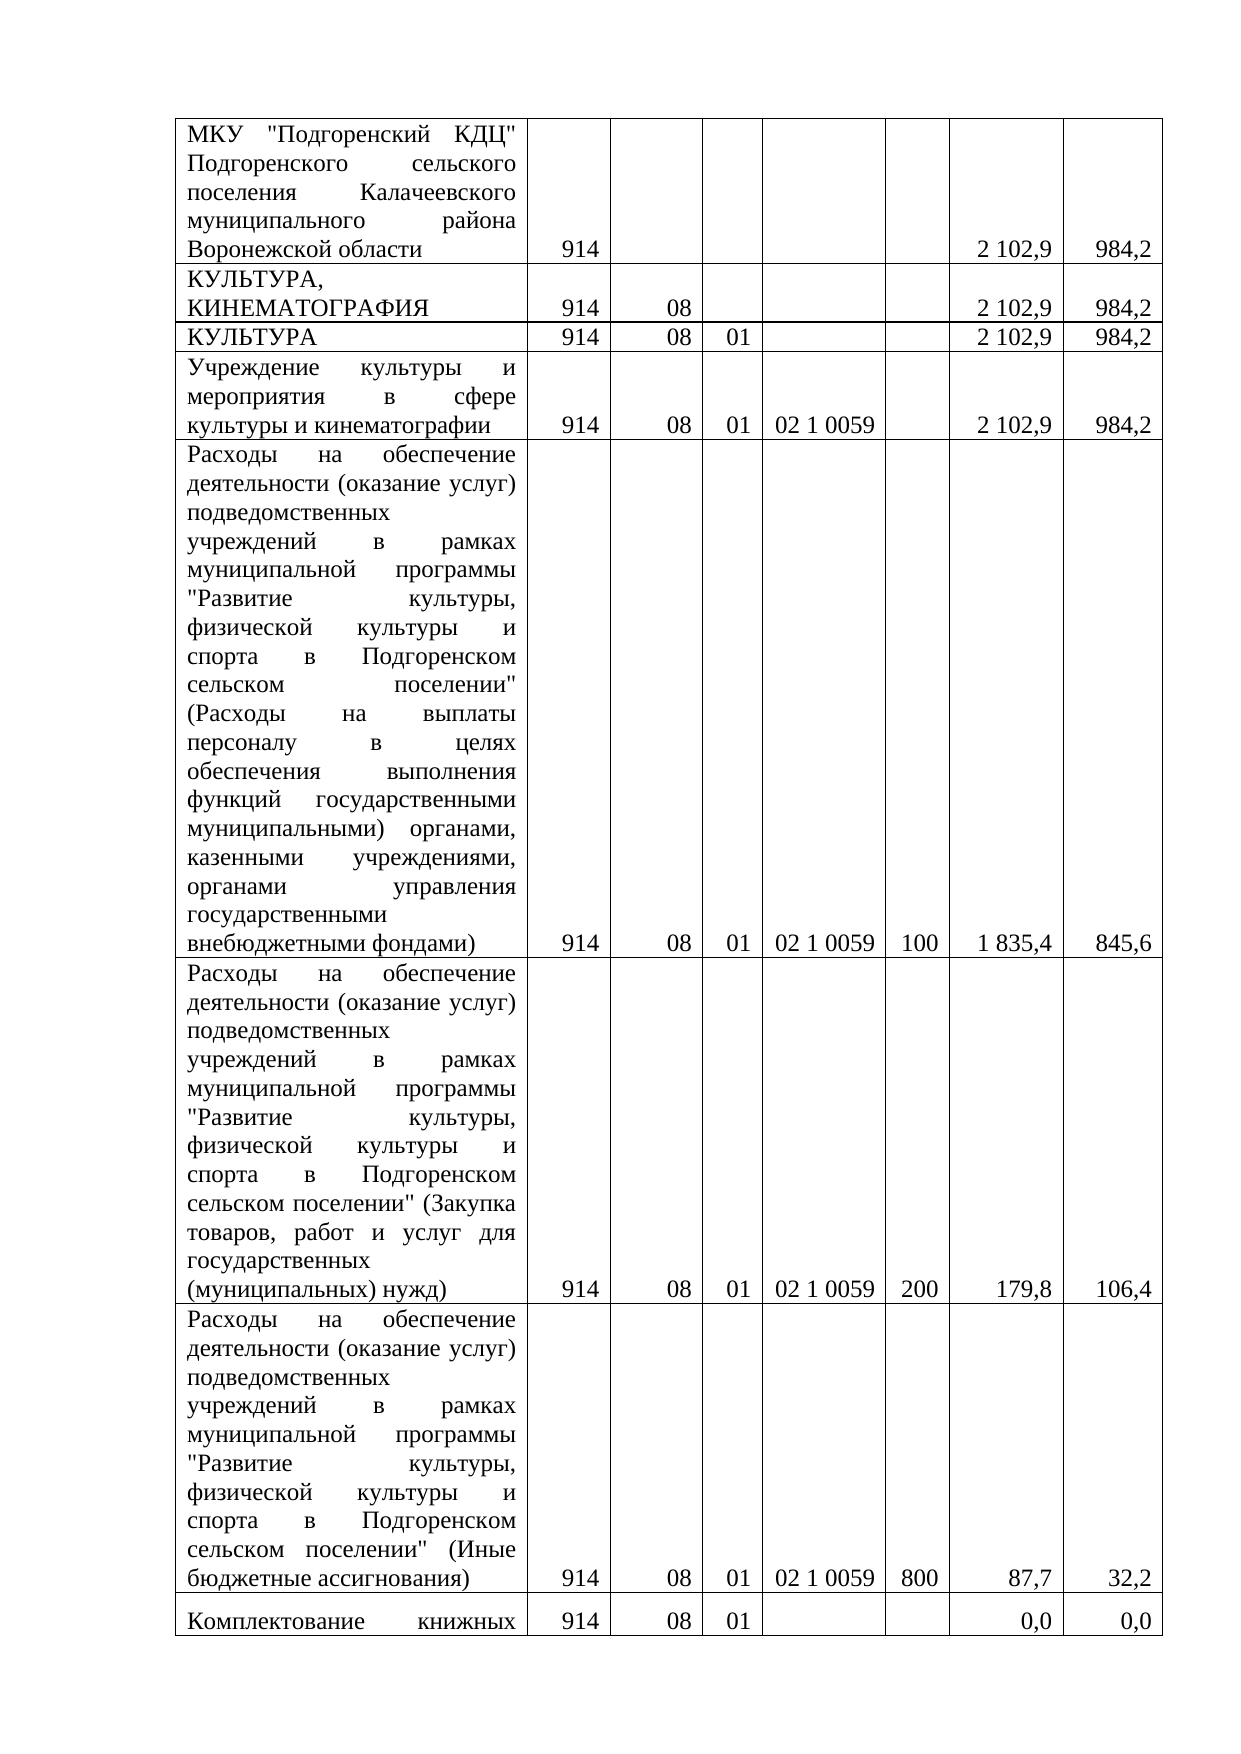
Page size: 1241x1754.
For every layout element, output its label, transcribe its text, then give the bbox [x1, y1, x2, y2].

table_cell 01 [703, 323, 762, 351]
table_cell 914 [528, 119, 610, 263]
table_cell 914 [528, 958, 610, 1303]
table_cell [886, 352, 949, 438]
table_cell 100 [886, 440, 949, 957]
table_cell 2 102,9 [950, 352, 1063, 438]
table_cell 984,2 [1064, 352, 1162, 438]
table_cell 2 102,9 [950, 323, 1063, 351]
table_cell 08 [611, 323, 702, 351]
table_cell [763, 264, 885, 321]
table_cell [176, 1593, 527, 1635]
table_cell Расходы на обеспечение деятельности (оказание услуг) подведомственных учреждений в рамках муниципальной программы "Развитие культуры, физической культуры и спорта в Подгоренском сельском поселении" (Расходы на выплаты персоналу в целях обеспечения выполнения функций государственными муниципальными) органами, казенными учреждениями, органами управления государственными внебюджетными фондами) [176, 440, 527, 957]
table_cell [703, 264, 762, 321]
table_cell 914 [528, 323, 610, 351]
table_cell 914 [528, 1593, 610, 1635]
table_cell 01 [703, 1593, 762, 1635]
table_cell 0,0 [1064, 1593, 1162, 1635]
table_cell 08 [611, 958, 702, 1303]
table_cell [703, 119, 762, 263]
table_cell Расходы на обеспечение деятельности (оказание услуг) подведомственных учреждений в рамках муниципальной программы "Развитие культуры, физической культуры и спорта в Подгоренском сельском поселении" (Иные бюджетные ассигнования) [176, 1304, 527, 1592]
table_cell 2 102,9 [950, 264, 1063, 321]
table_cell 914 [528, 1304, 610, 1592]
table_cell 08 [611, 440, 702, 957]
table_cell 800 [886, 1304, 949, 1592]
table_cell 32,2 [1064, 1304, 1162, 1592]
table_cell 106,4 [1064, 958, 1162, 1303]
table_cell 02 1 0059 [763, 958, 885, 1303]
table_cell 179,8 [950, 958, 1063, 1303]
table_cell 0,0 [950, 1593, 1063, 1635]
table_cell [886, 264, 949, 321]
table_cell 01 [703, 440, 762, 957]
table_cell КУЛЬТУРА, КИНЕМАТОГРАФИЯ [176, 264, 527, 321]
table_cell 02 1 0059 [763, 440, 885, 957]
table_cell Учреждение культуры и мероприятия в сфере культуры и кинематографии [176, 352, 527, 438]
table_cell 01 [703, 1304, 762, 1592]
table_cell [886, 119, 949, 263]
table_cell 08 [611, 264, 702, 321]
table_cell 914 [528, 440, 610, 957]
table_cell 08 [611, 1304, 702, 1592]
table_cell КУЛЬТУРА [176, 323, 527, 351]
table_cell 08 [611, 352, 702, 438]
table_cell 02 1 0059 [763, 352, 885, 438]
table_cell 01 [703, 958, 762, 1303]
table_cell МКУ "Подгоренский КДЦ" Подгоренского сельского поселения Калачеевского муниципального района Воронежской области [176, 119, 527, 263]
table_cell 984,2 [1064, 119, 1162, 263]
table_cell [763, 119, 885, 263]
table_cell [886, 1593, 949, 1635]
table_cell 87,7 [950, 1304, 1063, 1592]
table_cell [763, 323, 885, 351]
table_cell 2 102,9 [950, 119, 1063, 263]
table_cell [611, 119, 702, 263]
table_cell 02 1 0059 [763, 1304, 885, 1592]
table_cell 1 835,4 [950, 440, 1063, 957]
table_cell 200 [886, 958, 949, 1303]
table_cell 914 [528, 264, 610, 321]
table_cell 845,6 [1064, 440, 1162, 957]
table_cell 08 [611, 1593, 702, 1635]
table_cell 01 [703, 352, 762, 438]
table_cell 914 [528, 352, 610, 438]
table_cell Расходы на обеспечение деятельности (оказание услуг) подведомственных учреждений в рамках муниципальной программы "Развитие культуры, физической культуры и спорта в Подгоренском сельском поселении" (Закупка товаров, работ и услуг для государственных (муниципальных) нужд) [176, 958, 527, 1303]
table_cell 984,2 [1064, 264, 1162, 321]
table_cell [763, 1593, 885, 1635]
table_cell [886, 323, 949, 351]
table_cell 984,2 [1064, 323, 1162, 351]
